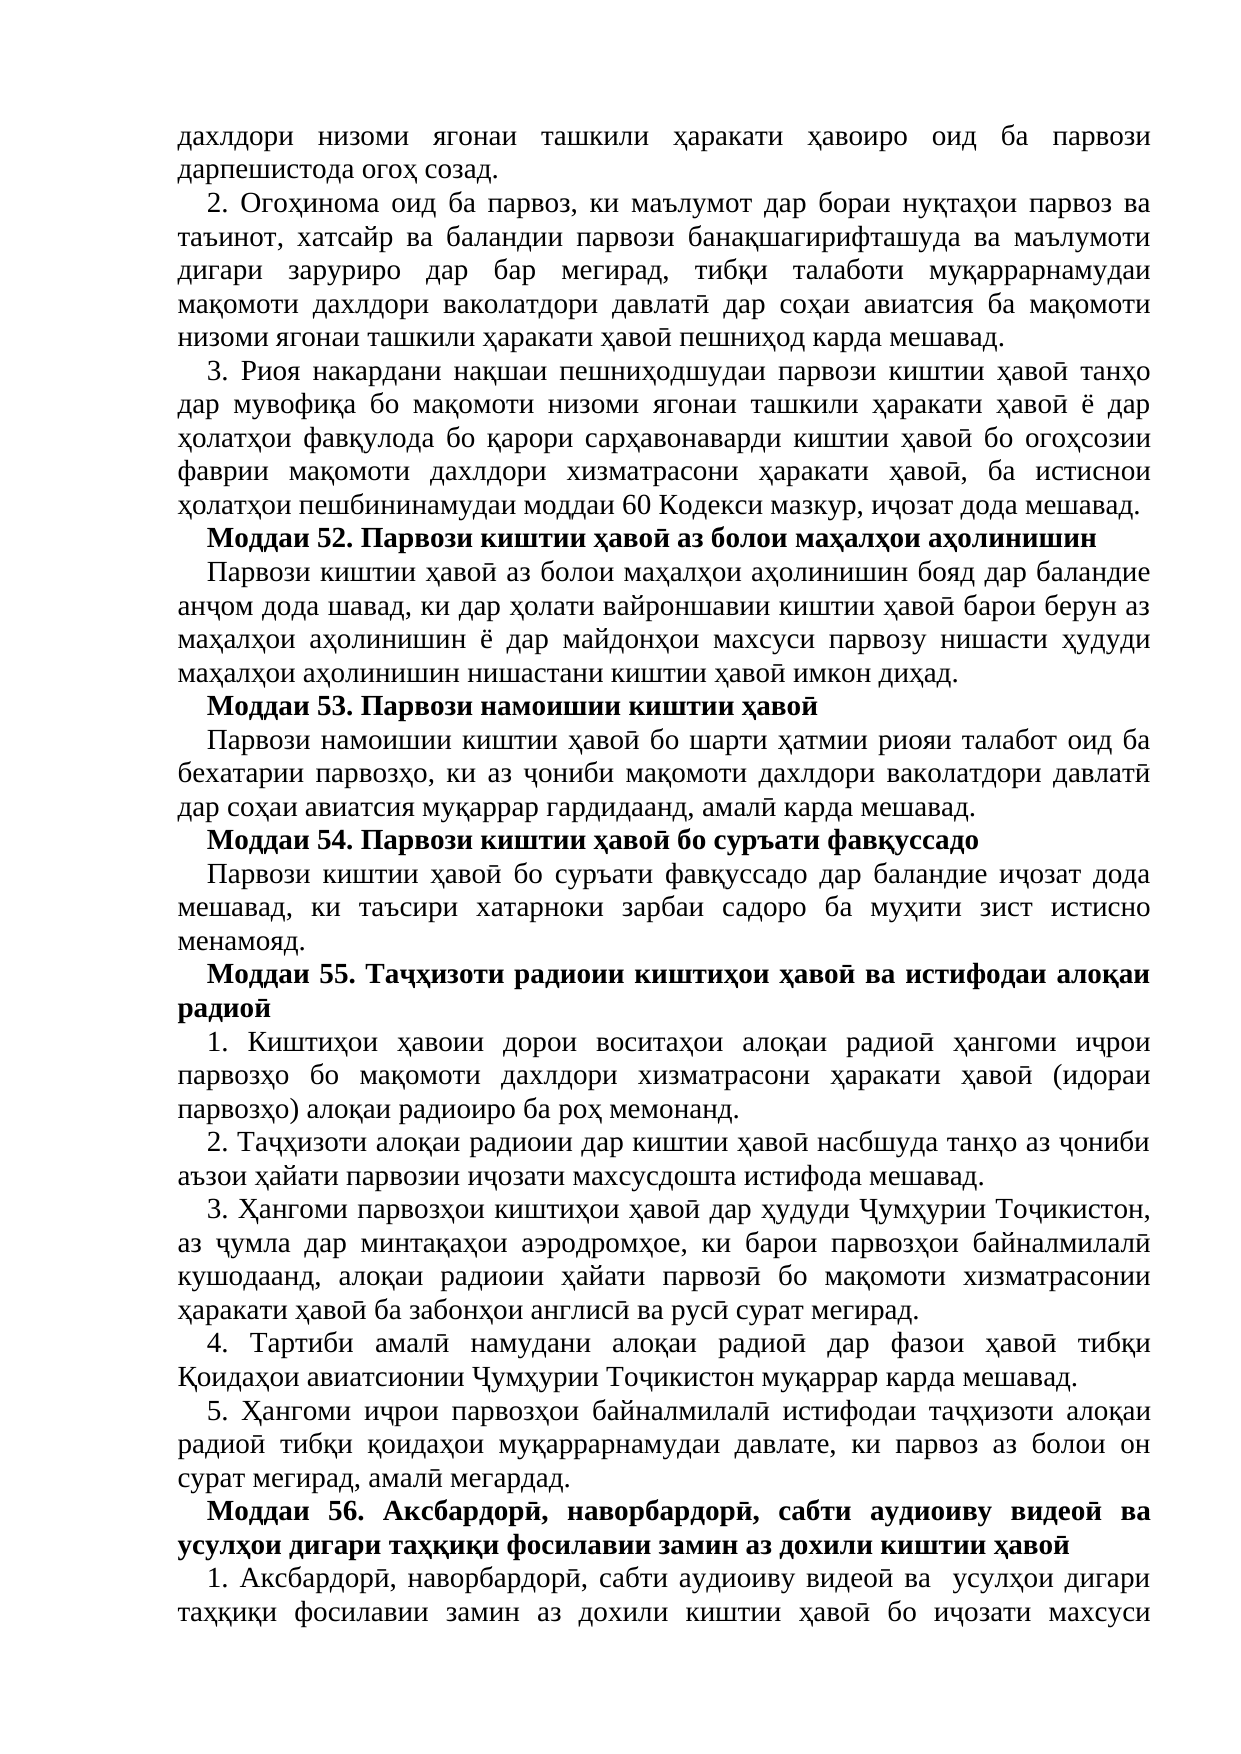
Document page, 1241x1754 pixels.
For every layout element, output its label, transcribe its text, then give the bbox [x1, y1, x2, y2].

text Парвози намоишии киштии ҳавоӣ бо шарти ҳатмии риояи талабот оид ба бехатарии парвозҳо, ки аз ҷониби мақомоти дахлдори ваколатдори давлатӣ дар соҳаи авиатсия муқаррар гардидаанд, амалӣ карда мешавад. [177, 722, 1152, 822]
text Моддаи 53. Парвози намоишии киштии ҳавоӣ [177, 688, 1152, 722]
text 2. Огоҳинома оид ба парвоз, ки маълумот дар бораи нуқтаҳои парвоз ва таъинот, хатсайр ва баландии парвози банақшагирифташуда ва маълумоти дигари заруриро дар бар мегирад, тибқи талаботи муқаррарнамудаи мақомоти дахлдори ваколатдори давлатӣ дар соҳаи авиатсия ба мақомоти низоми ягонаи ташкили ҳаракати ҳавоӣ пешниҳод карда мешавад. [177, 185, 1152, 353]
text Парвози киштии ҳавоӣ бо суръати фавқуссадо дар баландие иҷозат дода мешавад, ки таъсири хатарноки зарбаи садоро ба муҳити зист истисно менамояд. [177, 856, 1152, 957]
text 1. Киштиҳои ҳавоии дорои воситаҳои алоқаи радиоӣ ҳангоми иҷрои парвозҳо бо мақомоти дахлдори хизматрасони ҳаракати ҳавоӣ (идораи парвозҳо) алоқаи радиоиро ба роҳ мемонанд. [177, 1024, 1152, 1124]
text Моддаи 54. Парвози киштии ҳавоӣ бо суръати фавқуссадо [177, 822, 1152, 856]
text 3. Ҳангоми парвозҳои киштиҳои ҳавоӣ дар ҳудуди Ҷумҳурии Тоҷикистон, аз ҷумла дар минтақаҳои аэродромҳое, ки барои парвозҳои байналмилалӣ кушодаанд, алоқаи радиоии ҳайати парвозӣ бо мақомоти хизматрасонии ҳаракати ҳавоӣ ба забонҳои англисӣ ва русӣ сурат мегирад. [177, 1191, 1152, 1326]
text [177, 1560, 1152, 1627]
text Парвози киштии ҳавоӣ аз болои маҳалҳои аҳолинишин бояд дар баландие анҷом дода шавад, ки дар ҳолати вайроншавии киштии ҳавоӣ барои берун аз маҳалҳои аҳолинишин ё дар майдонҳои махсуси парвозу нишасти ҳудуди маҳалҳои аҳолинишин нишастани киштии ҳавоӣ имкон диҳад. [177, 554, 1152, 688]
text 4. Тартиби амалӣ намудани алоқаи радиоӣ дар фазои ҳавоӣ тибқи Қоидаҳои авиатсионии Ҷумҳурии Тоҷикистон муқаррар карда мешавад. [177, 1326, 1152, 1393]
text 3. Риоя накардани нақшаи пешниҳодшудаи парвози киштии ҳавоӣ танҳо дар мувофиқа бо мақомоти низоми ягонаи ташкили ҳаракати ҳавоӣ ё дар ҳолатҳои фавқулода бо қарори сарҳавонаварди киштии ҳавоӣ бо огоҳсозии фаврии мақомоти дахлдори хизматрасони ҳаракати ҳавоӣ, ба истиснои ҳолатҳои пешбининамудаи моддаи 60 Кодекси мазкур, иҷозат дода мешавад. [177, 353, 1152, 521]
text Моддаи 56. Аксбардорӣ, наворбардорӣ, сабти аудиоиву видеоӣ ва усулҳои дигари таҳқиқи фосилавии замин аз дохили киштии ҳавоӣ [177, 1493, 1152, 1560]
text Моддаи 52. Парвози киштии ҳавоӣ аз болои маҳалҳои аҳолинишин [177, 521, 1152, 554]
text 2. Таҷҳизоти алоқаи радиоии дар киштии ҳавоӣ насбшуда танҳо аз ҷониби аъзои ҳайати парвозии иҷозати махсусдошта истифода мешавад. [177, 1124, 1152, 1191]
text Моддаи 55. Таҷҳизоти радиоии киштиҳои ҳавоӣ ва истифодаи алоқаи радиоӣ [177, 957, 1152, 1024]
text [177, 118, 1152, 185]
text 5. Ҳангоми иҷрои парвозҳои байналмилалӣ истифодаи таҷҳизоти алоқаи радиоӣ тибқи қоидаҳои муқаррарнамудаи давлате, ки парвоз аз болои он сурат мегирад, амалӣ мегардад. [177, 1393, 1152, 1493]
